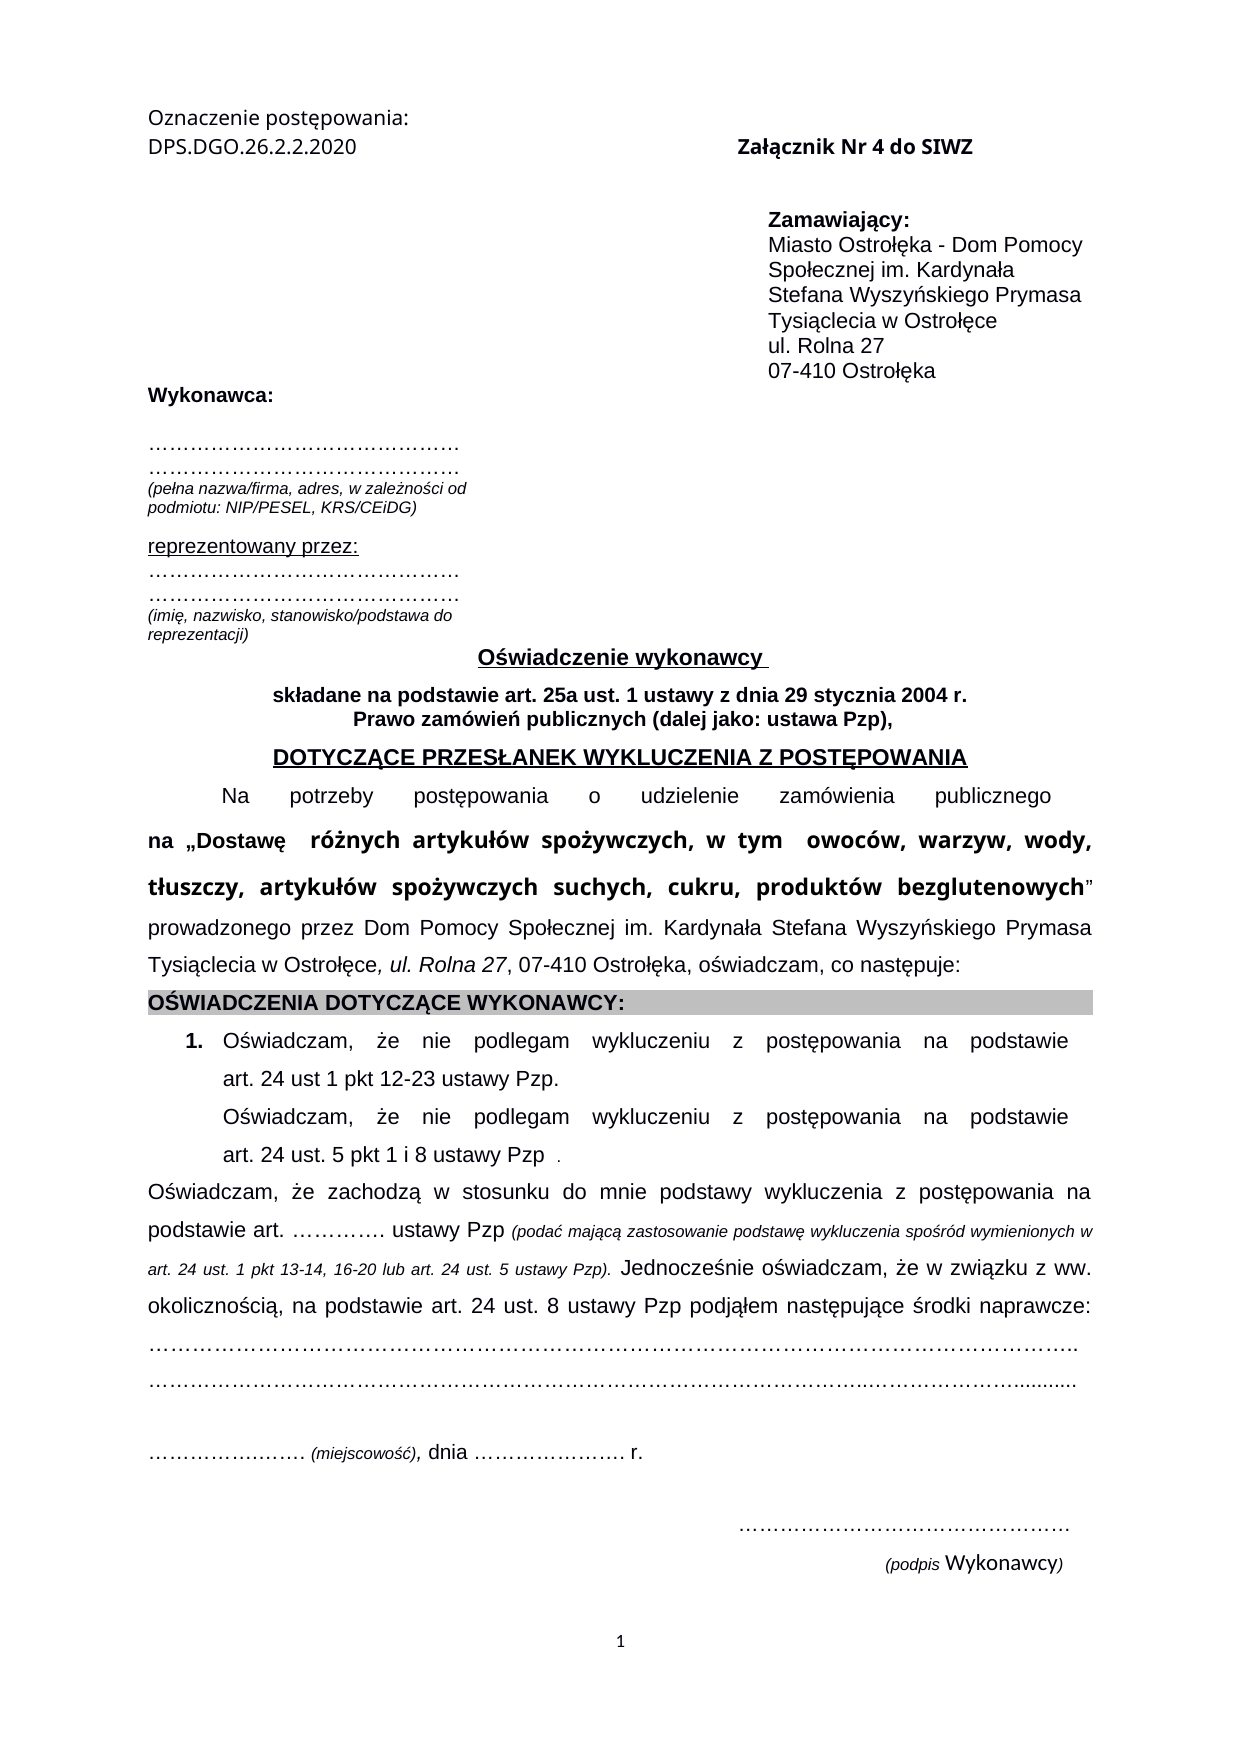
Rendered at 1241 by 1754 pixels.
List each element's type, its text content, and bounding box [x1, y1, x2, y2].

text OŚWIADCZENIA DOTYCZĄCE WYKONAWCY: [148, 990, 1093, 1015]
text Zamawiający: [694, 207, 1093, 232]
text …………………………………………………………………………………………..…………………........... [148, 1368, 1093, 1392]
text (pełna nazwa/firma, adres, w zależności od podmiotu: NIP/PESEL, KRS/CEiDG) [148, 479, 472, 517]
text Oświadczenie wykonawcy [148, 644, 1093, 671]
text Oświadczam, że zachodzą w stosunku do mnie podstawy wykluczenia z postępowania na podstawie art. …………. ustawy Pzp (podać mającą zastosowanie podstawę wykluczenia spośród wymienionych w art. 24 ust. 1 pkt 13-14, 16-20 lub art. 24 ust. 5 ustawy Pzp). Jednocześnie oświadczam, że w związku z ww. okolicznością, na podstawie art. 24 ust. 8 ustawy Pzp podjąłem następujące środki naprawcze: ……………………………………………………………………………………………………………….. [148, 1179, 1093, 1356]
text 07-410 Ostrołęka [768, 358, 1093, 383]
text Prawo zamówień publicznych (dalej jako: ustawa Pzp), [148, 707, 1093, 731]
text DPS.DGO.26.2.2.2020 Załącznik Nr 4 do SIWZ [148, 132, 1093, 160]
text ……………………………………………………………………………… [148, 558, 472, 606]
text Miasto Ostrołęka - Dom Pomocy Społecznej im. Kardynała Stefana Wyszyńskiego Prymasa Tysiąclecia w Ostrołęce [768, 232, 1093, 333]
text Oznaczenie postępowania: [148, 103, 1093, 132]
text ul. Rolna 27 [768, 333, 1093, 358]
text Na potrzeby postępowania o udzielenie zamówienia publicznego na „Dostawę różnych artykułów spożywczych, w tym owoców, warzyw, wody, tłuszczy, artykułów spożywczych suchych, cukru, produktów bezglutenowych” prowadzonego przez Dom Pomocy Społecznej im. Kardynała Stefana Wyszyńskiego Prymasa Tysiąclecia w Ostrołęce, ul. Rolna 27, 07-410 Ostrołęka, oświadczam, co następuje: [148, 783, 1093, 978]
text (podpis Wykonawcy) [811, 1548, 1093, 1576]
text składane na podstawie art. 25a ust. 1 ustawy z dnia 29 stycznia 2004 r. [148, 683, 1093, 707]
text DOTYCZĄCE PRZESŁANEK WYKLUCZENIA Z POSTĘPOWANIA [148, 743, 1093, 770]
text ……………………………………………………………………………… [148, 431, 472, 479]
list Oświadczam, że nie podlegam wykluczeniu z postępowania na podstawie art. 24 ust. 5 pkt 1 i 8 ustawy Pzp . [223, 1104, 1093, 1167]
text reprezentowany przez: [148, 534, 1093, 558]
text (imię, nazwisko, stanowisko/podstawa do reprezentacji) [148, 606, 472, 644]
text …………….……. (miejscowość), dnia …………………. r. [148, 1440, 1093, 1464]
text Wykonawca: [148, 383, 1093, 407]
text ………………………………………… [148, 1512, 1093, 1536]
list Oświadczam, że nie podlegam wykluczeniu z postępowania na podstawie art. 24 ust 1 pkt 12-23 ustawy Pzp. [185, 1028, 1093, 1091]
